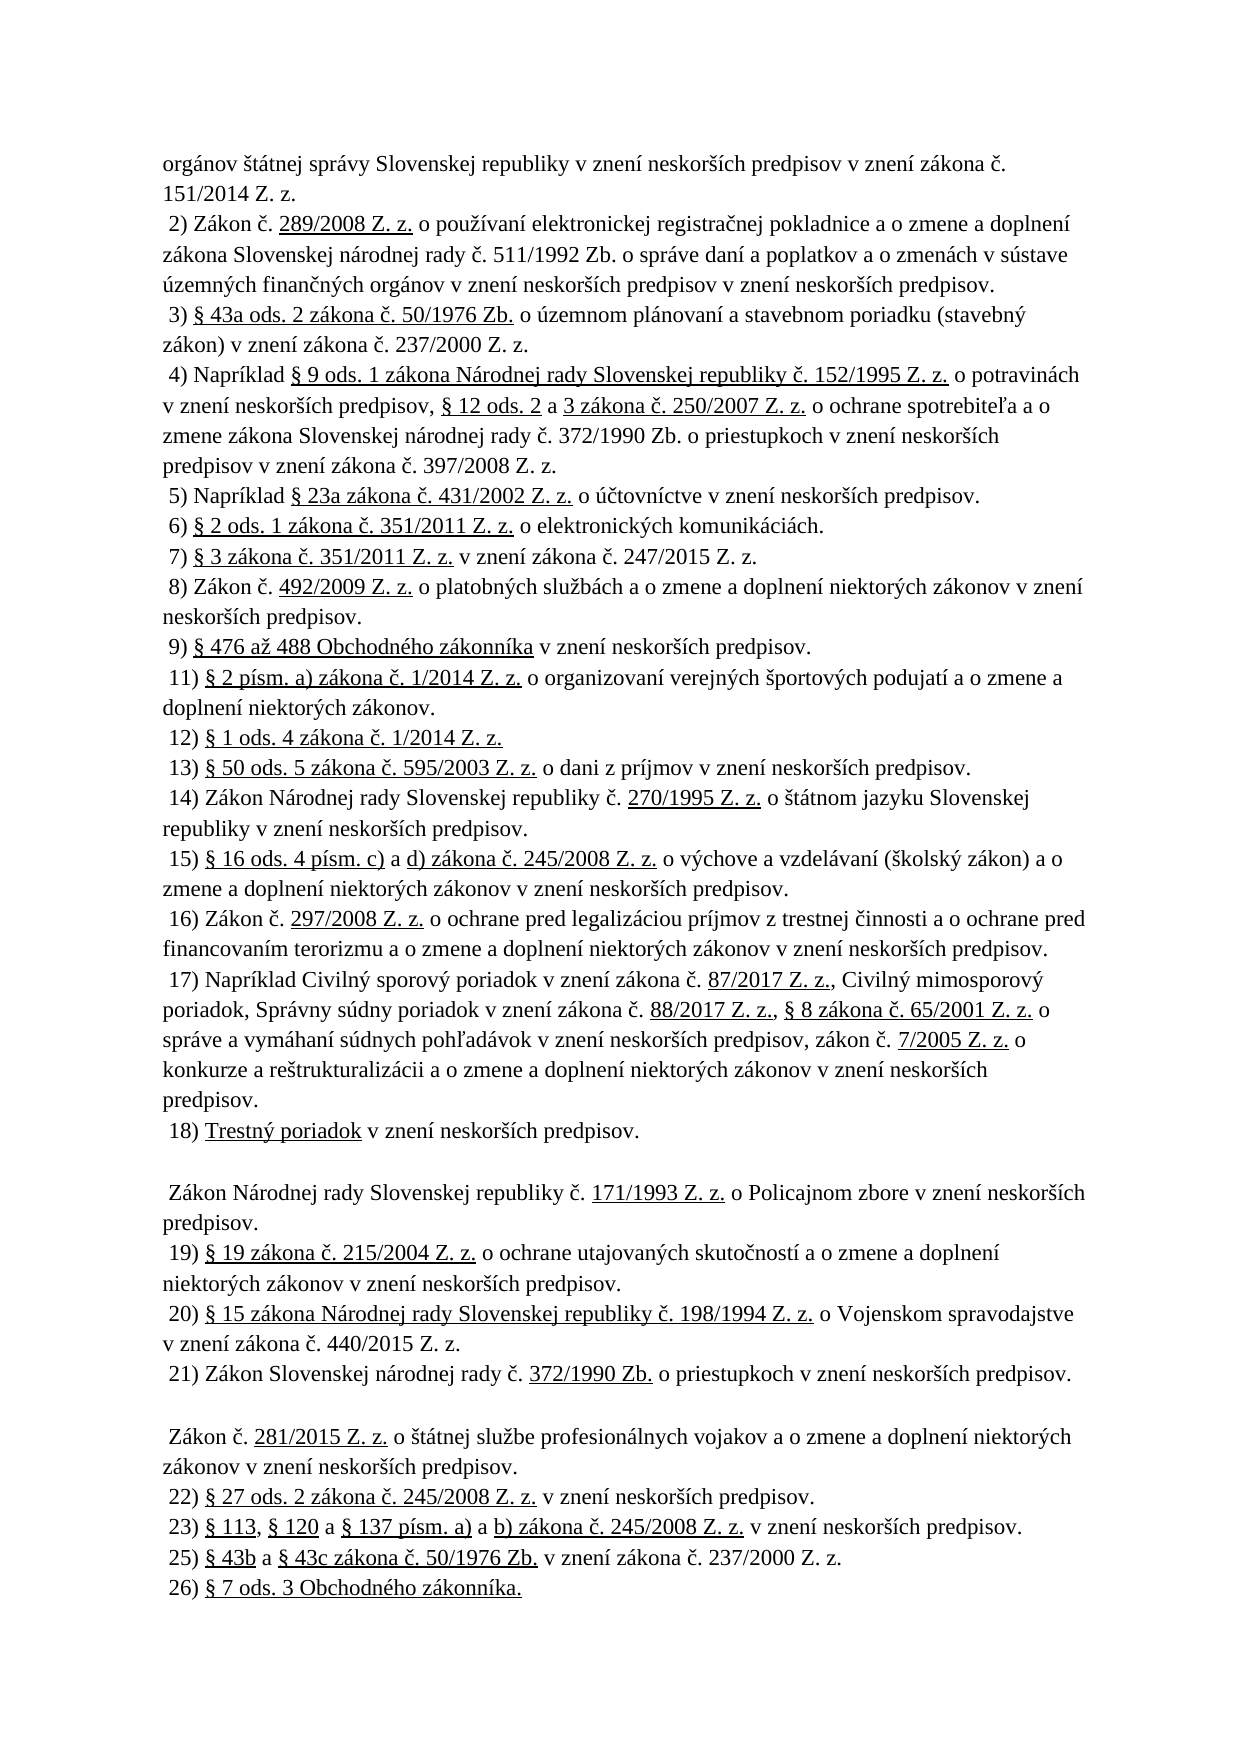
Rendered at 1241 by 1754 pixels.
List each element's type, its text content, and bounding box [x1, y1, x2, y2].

text 19) § 19 zákona č. 215/2004 Z. z. o ochrane utajovaných skutočností a o zmene a doplnení niektorých zákonov v znení neskorších predpisov. [162, 1239, 1090, 1296]
text 8) Zákon č. 492/2009 Z. z. o platobných službách a o zmene a doplnení niektorých zákonov v znení neskorších predpisov. [162, 573, 1090, 629]
text 4) Napríklad § 9 ods. 1 zákona Národnej rady Slovenskej republiky č. 152/1995 Z. z. o potravinách v znení neskorších predpisov, § 12 ods. 2 a 3 zákona č. 250/2007 Z. z. o ochrane spotrebiteľa a o zmene zákona Slovenskej národnej rady č. 372/1990 Zb. o priestupkoch v znení neskorších predpisov v znení zákona č. 397/2008 Z. z. [162, 361, 1090, 478]
text 3) § 43a ods. 2 zákona č. 50/1976 Zb. o územnom plánovaní a stavebnom poriadku (stavebný zákon) v znení zákona č. 237/2000 Z. z. [162, 301, 1090, 358]
text 14) Zákon Národnej rady Slovenskej republiky č. 270/1995 Z. z. o štátnom jazyku Slovenskej republiky v znení neskorších predpisov. [162, 784, 1090, 841]
text 22) § 27 ods. 2 zákona č. 245/2008 Z. z. v znení neskorších predpisov. [162, 1483, 1090, 1509]
text 25) § 43b a § 43c zákona č. 50/1976 Zb. v znení zákona č. 237/2000 Z. z. [162, 1543, 1090, 1570]
text 13) § 50 ods. 5 zákona č. 595/2003 Z. z. o dani z príjmov v znení neskorších predpisov. [162, 754, 1090, 781]
text 7) § 3 zákona č. 351/2011 Z. z. v znení zákona č. 247/2015 Z. z. [162, 543, 1090, 569]
text 16) Zákon č. 297/2008 Z. z. o ochrane pred legalizáciou príjmov z trestnej činnosti a o ochrane pred financovaním terorizmu a o zmene a doplnení niektorých zákonov v znení neskorších predpisov. [162, 905, 1090, 962]
text Zákon č. 281/2015 Z. z. o štátnej službe profesionálnych vojakov a o zmene a doplnení niektorých zákonov v znení neskorších predpisov. [162, 1423, 1090, 1479]
text 26) § 7 ods. 3 Obchodného zákonníka. [162, 1574, 1090, 1600]
text 20) § 15 zákona Národnej rady Slovenskej republiky č. 198/1994 Z. z. o Vojenskom spravodajstve v znení zákona č. 440/2015 Z. z. [162, 1300, 1090, 1356]
text 21) Zákon Slovenskej národnej rady č. 372/1990 Zb. o priestupkoch v znení neskorších predpisov. [162, 1360, 1090, 1387]
text 23) § 113, § 120 a § 137 písm. a) a b) zákona č. 245/2008 Z. z. v znení neskorších predpisov. [162, 1513, 1090, 1540]
text 2) Zákon č. 289/2008 Z. z. o používaní elektronickej registračnej pokladnice a o zmene a doplnení zákona Slovenskej národnej rady č. 511/1992 Zb. o správe daní a poplatkov a o zmenách v sústave územných finančných orgánov v znení neskorších predpisov v znení neskorších predpisov. [162, 210, 1090, 297]
text Zákon Národnej rady Slovenskej republiky č. 171/1993 Z. z. o Policajnom zbore v znení neskorších predpisov. [162, 1179, 1090, 1236]
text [162, 150, 1090, 207]
text 18) Trestný poriadok v znení neskorších predpisov. [162, 1117, 1090, 1143]
text 12) § 1 ods. 4 zákona č. 1/2014 Z. z. [162, 724, 1090, 750]
text 5) Napríklad § 23a zákona č. 431/2002 Z. z. o účtovníctve v znení neskorších predpisov. [162, 482, 1090, 509]
text 15) § 16 ods. 4 písm. c) a d) zákona č. 245/2008 Z. z. o výchove a vzdelávaní (školský zákon) a o zmene a doplnení niektorých zákonov v znení neskorších predpisov. [162, 845, 1090, 901]
text 9) § 476 až 488 Obchodného zákonníka v znení neskorších predpisov. [162, 633, 1090, 660]
text 6) § 2 ods. 1 zákona č. 351/2011 Z. z. o elektronických komunikáciách. [162, 512, 1090, 539]
text 11) § 2 písm. a) zákona č. 1/2014 Z. z. o organizovaní verejných športových podujatí a o zmene a doplnení niektorých zákonov. [162, 663, 1090, 720]
text 17) Napríklad Civilný sporový poriadok v znení zákona č. 87/2017 Z. z., Civilný mimosporový poriadok, Správny súdny poriadok v znení zákona č. 88/2017 Z. z., § 8 zákona č. 65/2001 Z. z. o správe a vymáhaní súdnych pohľadávok v znení neskorších predpisov, zákon č. 7/2005 Z. z. o konkurze a reštrukturalizácii a o zmene a doplnení niektorých zákonov v znení neskorších predpisov. [162, 966, 1090, 1113]
